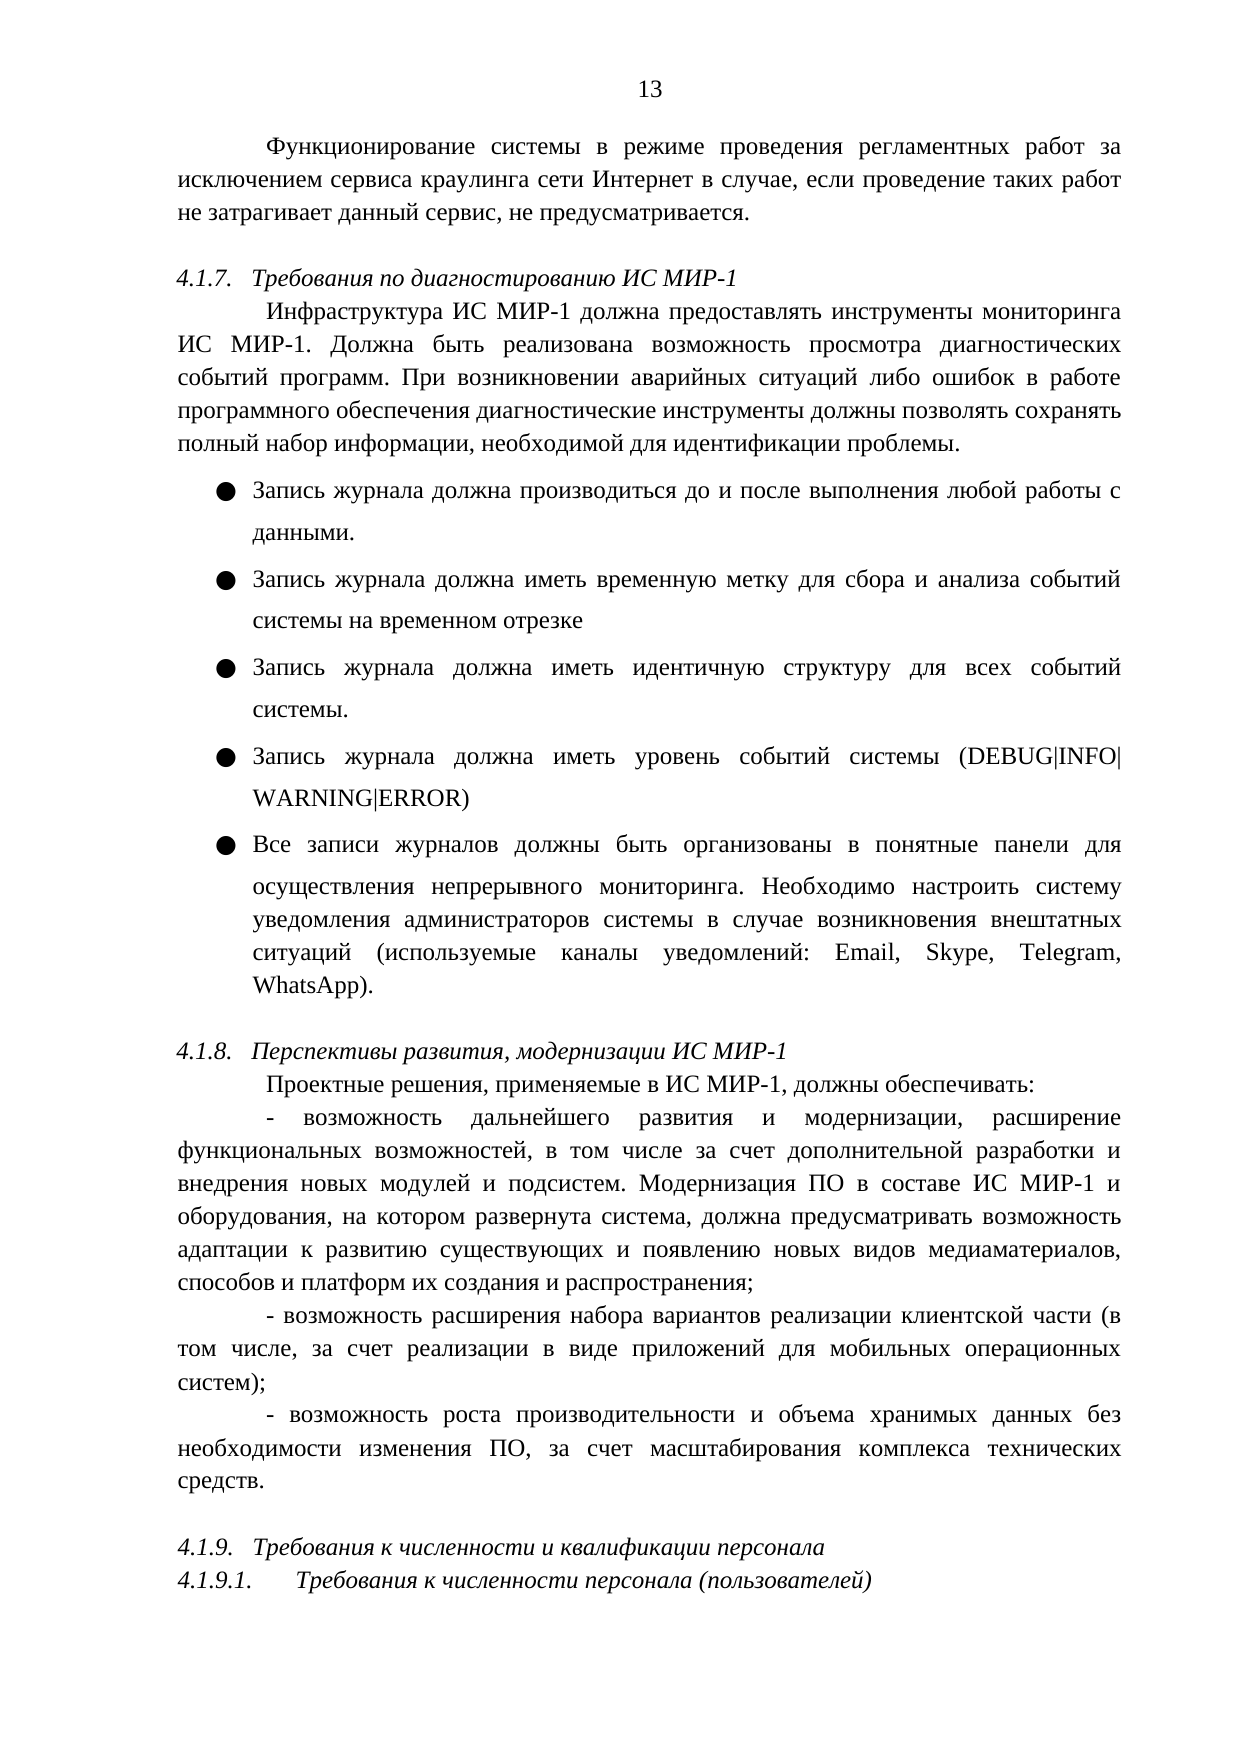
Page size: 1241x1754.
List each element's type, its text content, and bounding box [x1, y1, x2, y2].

list Запись журнала должна иметь временную метку для сбора и анализа событий системы на временном отрезке [215, 550, 1122, 634]
text - возможность роста производительности и объема хранимых данных без необходимости изменения ПО, за счет масштабирования комплекса технических средств. [177, 1399, 1122, 1494]
list Все записи журналов должны быть организованы в понятные панели для осуществления непрерывного мониторинга. Необходимо настроить систему уведомления администраторов системы в случае возникновения внештатных ситуаций (используемые каналы уведомлений: Email, Skype, Telegram, WhatsApp). [215, 816, 1122, 999]
subtitle Требования по диагностированию ИС МИР-1 [176, 263, 1122, 292]
list Запись журнала должна производиться до и после выполнения любой работы с данными. [215, 462, 1122, 546]
subtitle Перспективы развития, модернизации ИС МИР-1 [176, 1036, 1122, 1065]
text - возможность дальнейшего развития и модернизации, расширение функциональных возможностей, в том числе за счет дополнительной разработки и внедрения новых модулей и подсистем. Модернизация ПО в составе ИС МИР-1 и оборудования, на котором развернута система, должна предусматривать возможность адаптации к развитию существующих и появлению новых видов медиаматериалов, способов и платформ их создания и распространения; [177, 1102, 1122, 1296]
text Инфраструктура ИС МИР-1 должна предоставлять инструменты мониторинга ИС МИР-1. Должна быть реализована возможность просмотра диагностических событий программ. При возникновении аварийных ситуаций либо ошибок в работе программного обеспечения диагностические инструменты должны позволять сохранять полный набор информации, необходимой для идентификации проблемы. [177, 296, 1122, 457]
text Функционирование системы в режиме проведения регламентных работ за исключением сервиса краулинга сети Интернет в случае, если проведение таких работ не затрагивает данный сервис, не предусматривается. [177, 131, 1122, 226]
text - возможность расширения набора вариантов реализации клиентской части (в том числе, за счет реализации в виде приложений для мобильных операционных систем); [177, 1301, 1122, 1395]
subtitle Требования к численности персонала (пользователей) [177, 1565, 1122, 1593]
list Запись журнала должна иметь идентичную структуру для всех событий системы. [215, 639, 1122, 723]
list Запись журнала должна иметь уровень событий системы (DEBUG|INFO|WARNING|ERROR) [215, 727, 1122, 811]
subtitle Требования к численности и квалификации персонала [177, 1532, 1122, 1560]
text Проектные решения, применяемые в ИС МИР-1, должны обеспечивать: [177, 1069, 1122, 1098]
